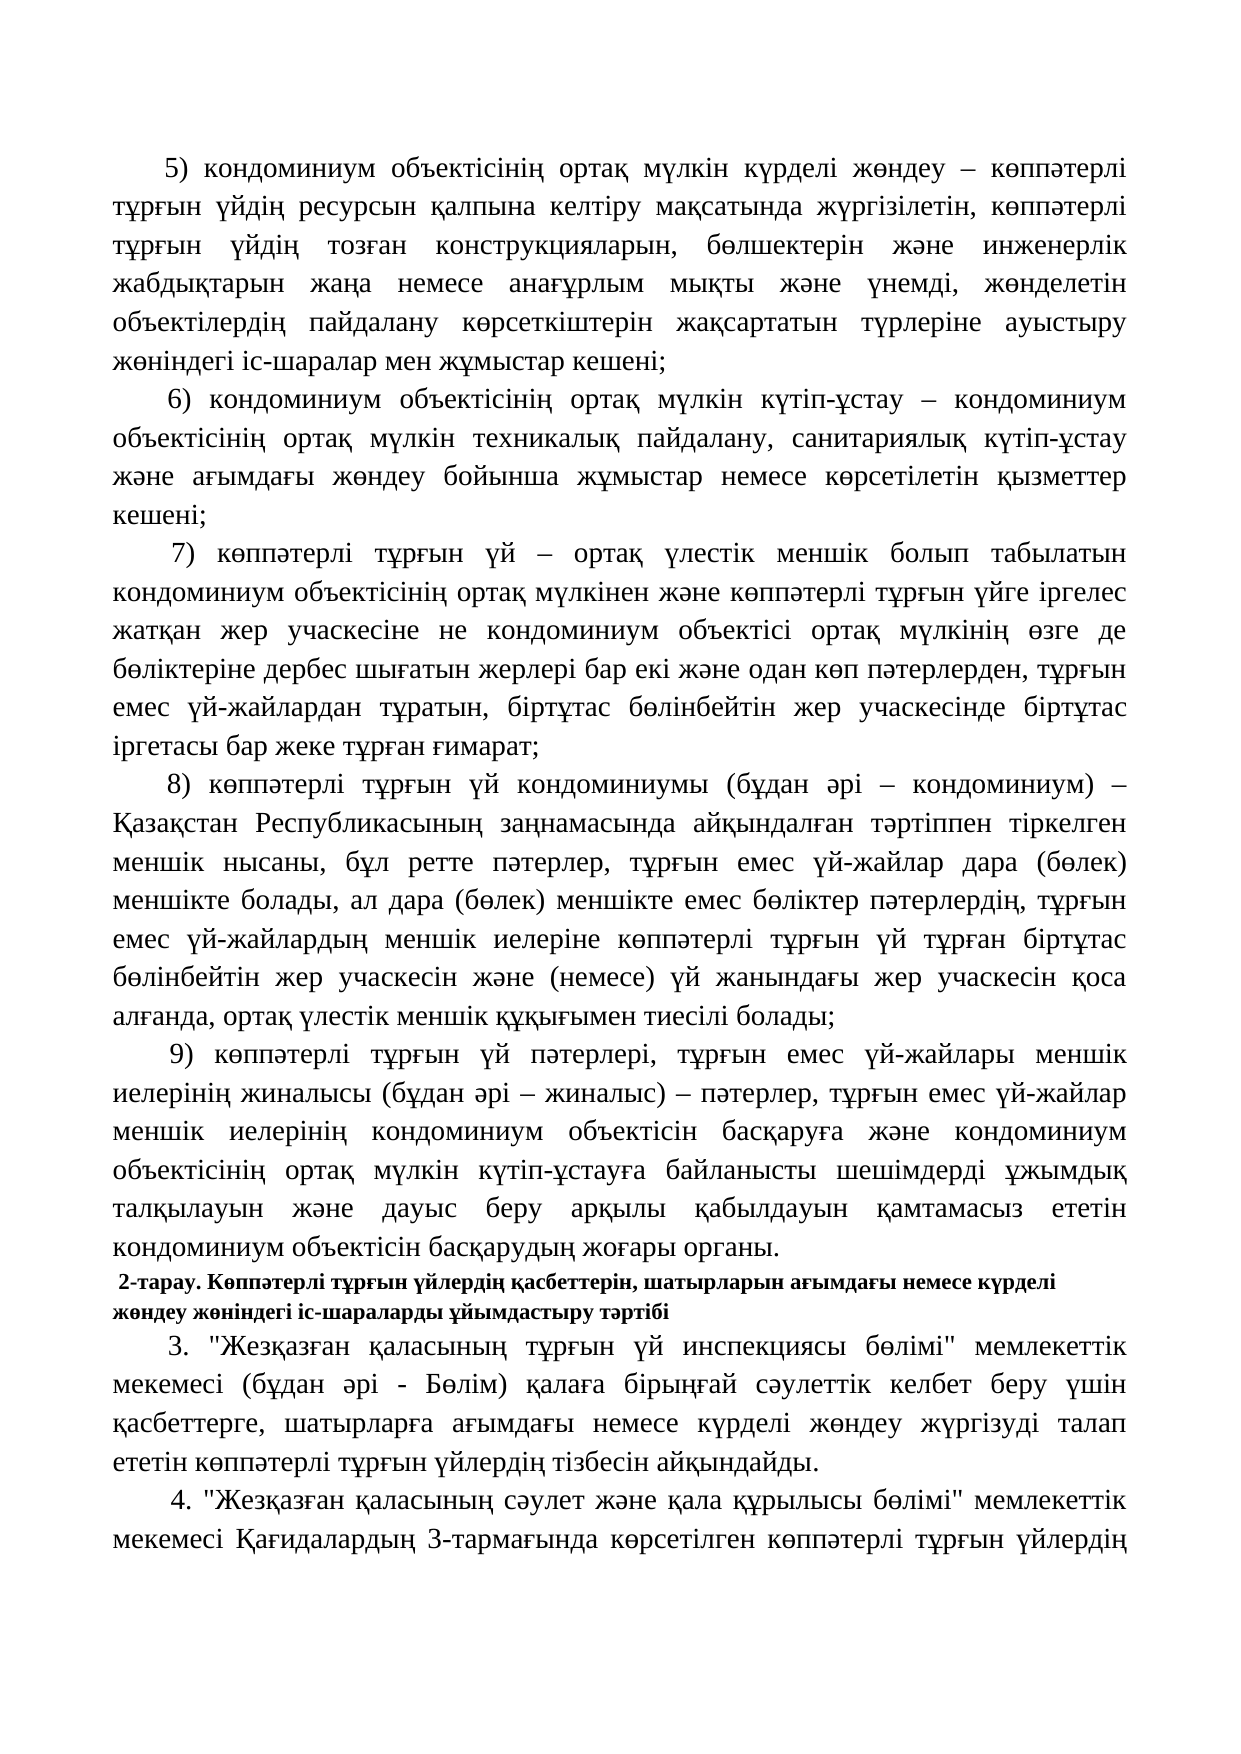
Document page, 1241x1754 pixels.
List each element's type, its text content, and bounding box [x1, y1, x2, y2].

text 3. "Жезқазған қаласының тұрғын үй инспекциясы бөлімі" мемлекеттік мекемесі (бұдан әрі - Бөлім) қалаға бірыңғай сәулеттік келбет беру үшін қасбеттерге, шатырларға ағымдағы немесе күрделі жөндеу жүргізуді талап ететін көппәтерлі тұрғын үйлердің тізбесін айқындайды. [112, 1328, 1128, 1477]
text 6) кондоминиум объектісінің ортақ мүлкін күтіп-ұстау – кондоминиум объектісінің ортақ мүлкін техникалық пайдалану, санитариялық күтіп-ұстау және ағымдағы жөндеу бойынша жұмыстар немесе көрсетілетін қызметтер кешені; [112, 381, 1128, 530]
text 8) көппәтерлі тұрғын үй кондоминиумы (бұдан әрі – кондоминиум) – Қазақстан Республикасының заңнамасында айқындалған тәртіппен тіркелген меншік нысаны, бұл ретте пәтерлер, тұрғын емес үй-жайлар дара (бөлек) меншікте болады, ал дара (бөлек) меншікте емес бөліктер пәтерлердің, тұрғын емес үй-жайлардың меншік иелеріне көппәтерлі тұрғын үй тұрған біртұтас бөлінбейтін жер учаскесін және (немесе) үй жанындағы жер учаскесін қоса алғанда, ортақ үлестік меншік құқығымен тиесілі болады; [112, 767, 1128, 1031]
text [112, 1482, 1128, 1554]
text 5) кондоминиум объектісінің ортақ мүлкін күрделі жөндеу – көппәтерлі тұрғын үйдің ресурсын қалпына келтіру мақсатында жүргізілетін, көппәтерлі тұрғын үйдің тозған конструкцияларын, бөлшектерін және инженерлік жабдықтарын жаңа немесе анағұрлым мықты және үнемді, жөнделетін объектілердің пайдалану көрсеткіштерін жақсартатын түрлеріне ауыстыру жөніндегі іс-шаралар мен жұмыстар кешені; [112, 150, 1128, 376]
text 9) көппәтерлі тұрғын үй пәтерлері, тұрғын емес үй-жайлары меншік иелерінің жиналысы (бұдан әрі – жиналыс) – пәтерлер, тұрғын емес үй-жайлар меншік иелерінің кондоминиум объектісін басқаруға және кондоминиум объектісінің ортақ мүлкін күтіп-ұстауға байланысты шешімдерді ұжымдық талқылауын және дауыс беру арқылы қабылдауын қамтамасыз ететін кондоминиум объектісін басқарудың жоғары органы. [112, 1036, 1128, 1263]
text 7) көппәтерлі тұрғын үй – ортақ үлестік меншік болып табылатын кондоминиум объектісінің ортақ мүлкінен және көппәтерлі тұрғын үйге іргелес жатқан жер учаскесіне не кондоминиум объектісі ортақ мүлкінің өзге де бөліктеріне дербес шығатын жерлері бар екі және одан көп пәтерлерден, тұрғын емес үй-жайлардан тұратын, біртұтас бөлінбейтін жер учаскесінде біртұтас іргетасы бар жеке тұрған ғимарат; [112, 535, 1128, 762]
text 2-тарау. Көппәтерлі тұрғын үйлердің қасбеттерін, шатырларын ағымдағы немесе күрделі жөндеу жөніндегі іс-шараларды ұйымдастыру тәртібі [112, 1268, 1128, 1324]
